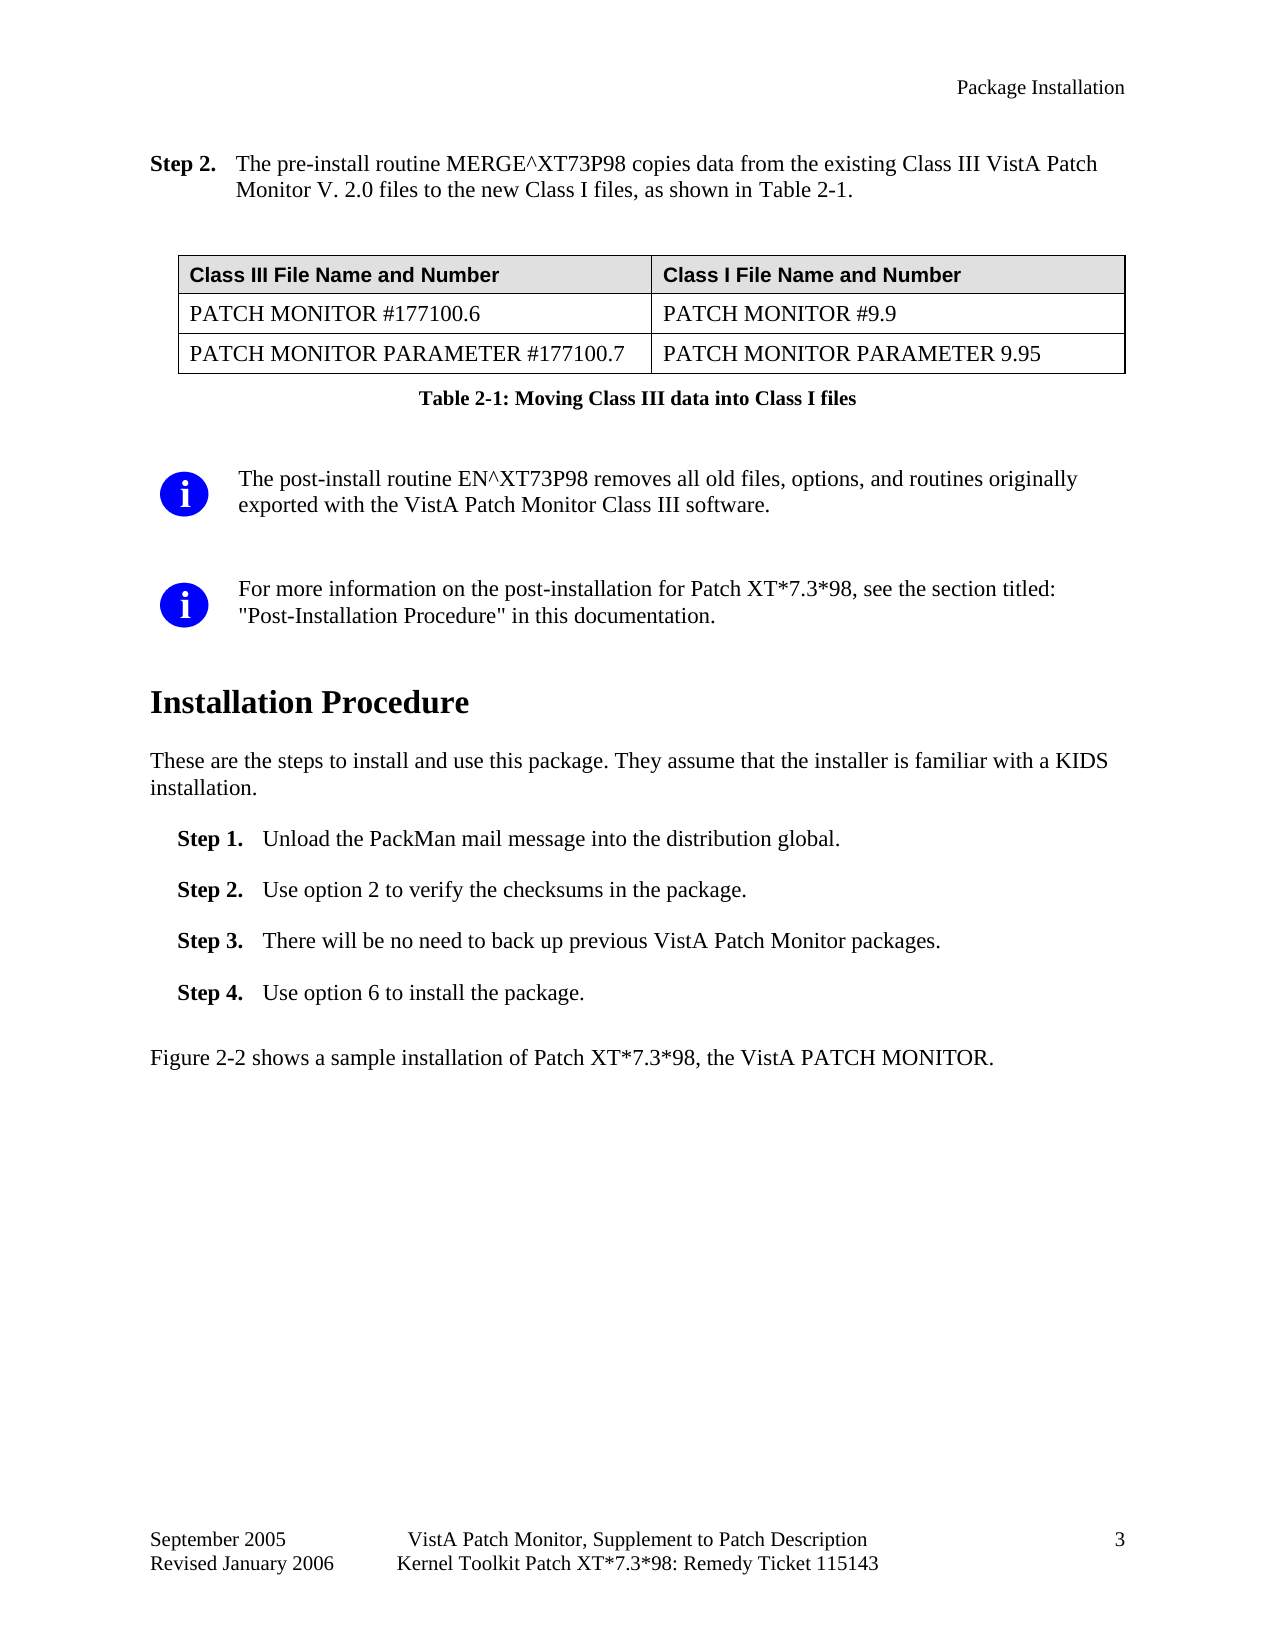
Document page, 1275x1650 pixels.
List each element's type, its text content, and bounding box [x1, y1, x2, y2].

text Step 1. Unload the PackMan mail message into the distribution global. [177, 825, 1125, 851]
subtitle Installation Procedure [150, 682, 1125, 721]
table_header [150, 463, 227, 519]
text Step 3. There will be no need to back up previous VistA Patch Monitor packages. [177, 928, 1125, 954]
text These are the steps to install and use this package. They assume that the installer is familiar with a KIDS installation. [150, 747, 1125, 800]
table_header For more information on the post-installation for Patch XT*7.3*98, see the section titled: "Post-Installation Procedure" in this documentation. [227, 574, 1125, 630]
table_header [150, 574, 227, 630]
table_cell PATCH MONITOR PARAMETER #177100.7 [179, 334, 651, 373]
table_header The post-install routine EN^XT73P98 removes all old files, options, and routines originally exported with the VistA Patch Monitor Class III software. [227, 463, 1125, 519]
text Step 4. Use option 6 to install the package. [177, 979, 1125, 1005]
table_header Class III File Name and Number [179, 256, 651, 293]
table_cell PATCH MONITOR PARAMETER 9.95 [652, 334, 1124, 373]
picture [159, 469, 209, 519]
text Figure 2-2 shows a sample installation of Patch XT*7.3*98, the VistA PATCH MONITOR. [150, 1044, 1125, 1071]
table_header Class I File Name and Number [652, 256, 1124, 293]
table_cell PATCH MONITOR #9.9 [652, 294, 1124, 333]
picture [159, 580, 209, 630]
text Step 2. The pre-install routine MERGE^XT73P98 copies data from the existing Class III VistA Patch Monitor V. 2.0 files to the new Class I files, as shown in Table 2-1. [150, 150, 1125, 203]
text Step 2. Use option 2 to verify the checksums in the package. [177, 876, 1125, 903]
table_cell PATCH MONITOR #177100.6 [179, 294, 651, 333]
